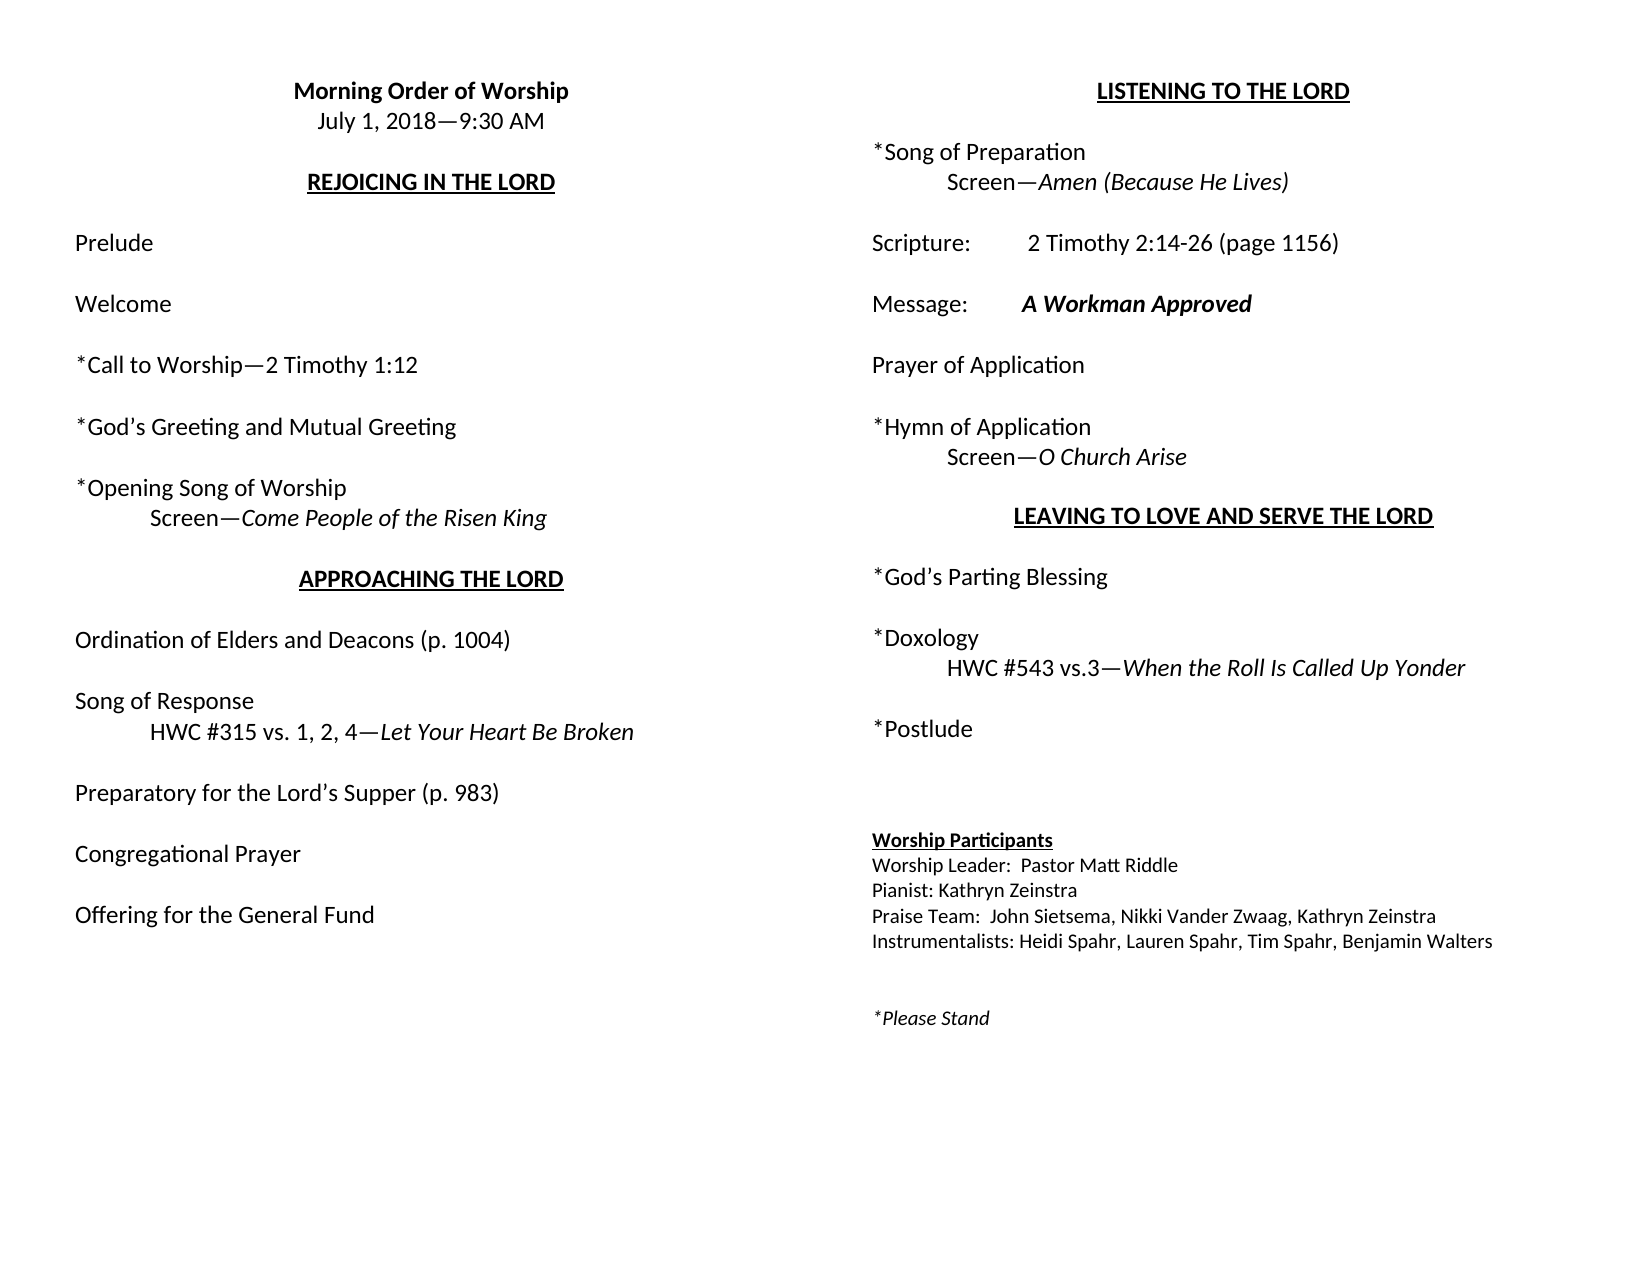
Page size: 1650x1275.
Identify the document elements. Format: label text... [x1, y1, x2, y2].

text Morning Order of Worship [75, 75, 787, 106]
text Screen—O Church Arise [872, 441, 1575, 472]
subtitle Worship Participants [872, 827, 1575, 852]
text Preparatory for the Lord’s Supper (p. 983) [75, 777, 787, 807]
text Prayer of Application [872, 350, 1575, 380]
text Screen—Amen (Because He Lives) [872, 167, 1575, 197]
text *Opening Song of Worship [75, 472, 787, 502]
text HWC #315 vs. 1, 2, 4—Let Your Heart Be Broken [75, 716, 787, 746]
text Scripture: 2 Timothy 2:14-26 (page 1156) [872, 228, 1575, 258]
text Prelude [75, 228, 787, 258]
text *Please Stand [872, 1005, 1575, 1030]
text Instrumentalists: Heidi Spahr, Lauren Spahr, Tim Spahr, Benjamin Walters [872, 928, 1575, 954]
text *Hymn of Application [872, 411, 1575, 441]
text *God’s Parting Blessing [872, 561, 1575, 591]
text Offering for the General Fund [75, 899, 787, 929]
text HWC #543 vs.3—When the Roll Is Called Up Yonder [872, 652, 1575, 683]
text Praise Team: John Sietsema, Nikki Vander Zwaag, Kathryn Zeinstra [872, 903, 1575, 928]
text Screen—Come People of the Risen King [75, 502, 787, 533]
text Song of Response [75, 685, 787, 716]
text Welcome [75, 289, 787, 319]
subtitle REJOICING IN THE LORD [75, 167, 787, 197]
text Congregational Prayer [75, 838, 787, 868]
text *Call to Worship—2 Timothy 1:12 [75, 350, 787, 380]
text *Song of Preparation [872, 136, 1575, 167]
text Worship Leader: Pastor Matt Riddle [872, 852, 1575, 878]
text Ordination of Elders and Deacons (p. 1004) [75, 624, 787, 655]
text Message: A Workman Approved [872, 289, 1575, 319]
text July 1, 2018—9:30 AM [75, 106, 787, 136]
text *Doxology [872, 622, 1575, 652]
text *God’s Greeting and Mutual Greeting [75, 411, 787, 441]
text LEAVING TO LOVE AND SERVE THE LORD [872, 500, 1575, 530]
text Pianist: Kathryn Zeinstra [872, 878, 1575, 903]
text LISTENING TO THE LORD [872, 75, 1575, 106]
text *Postlude [872, 713, 1575, 744]
subtitle APPROACHING THE LORD [75, 563, 787, 594]
